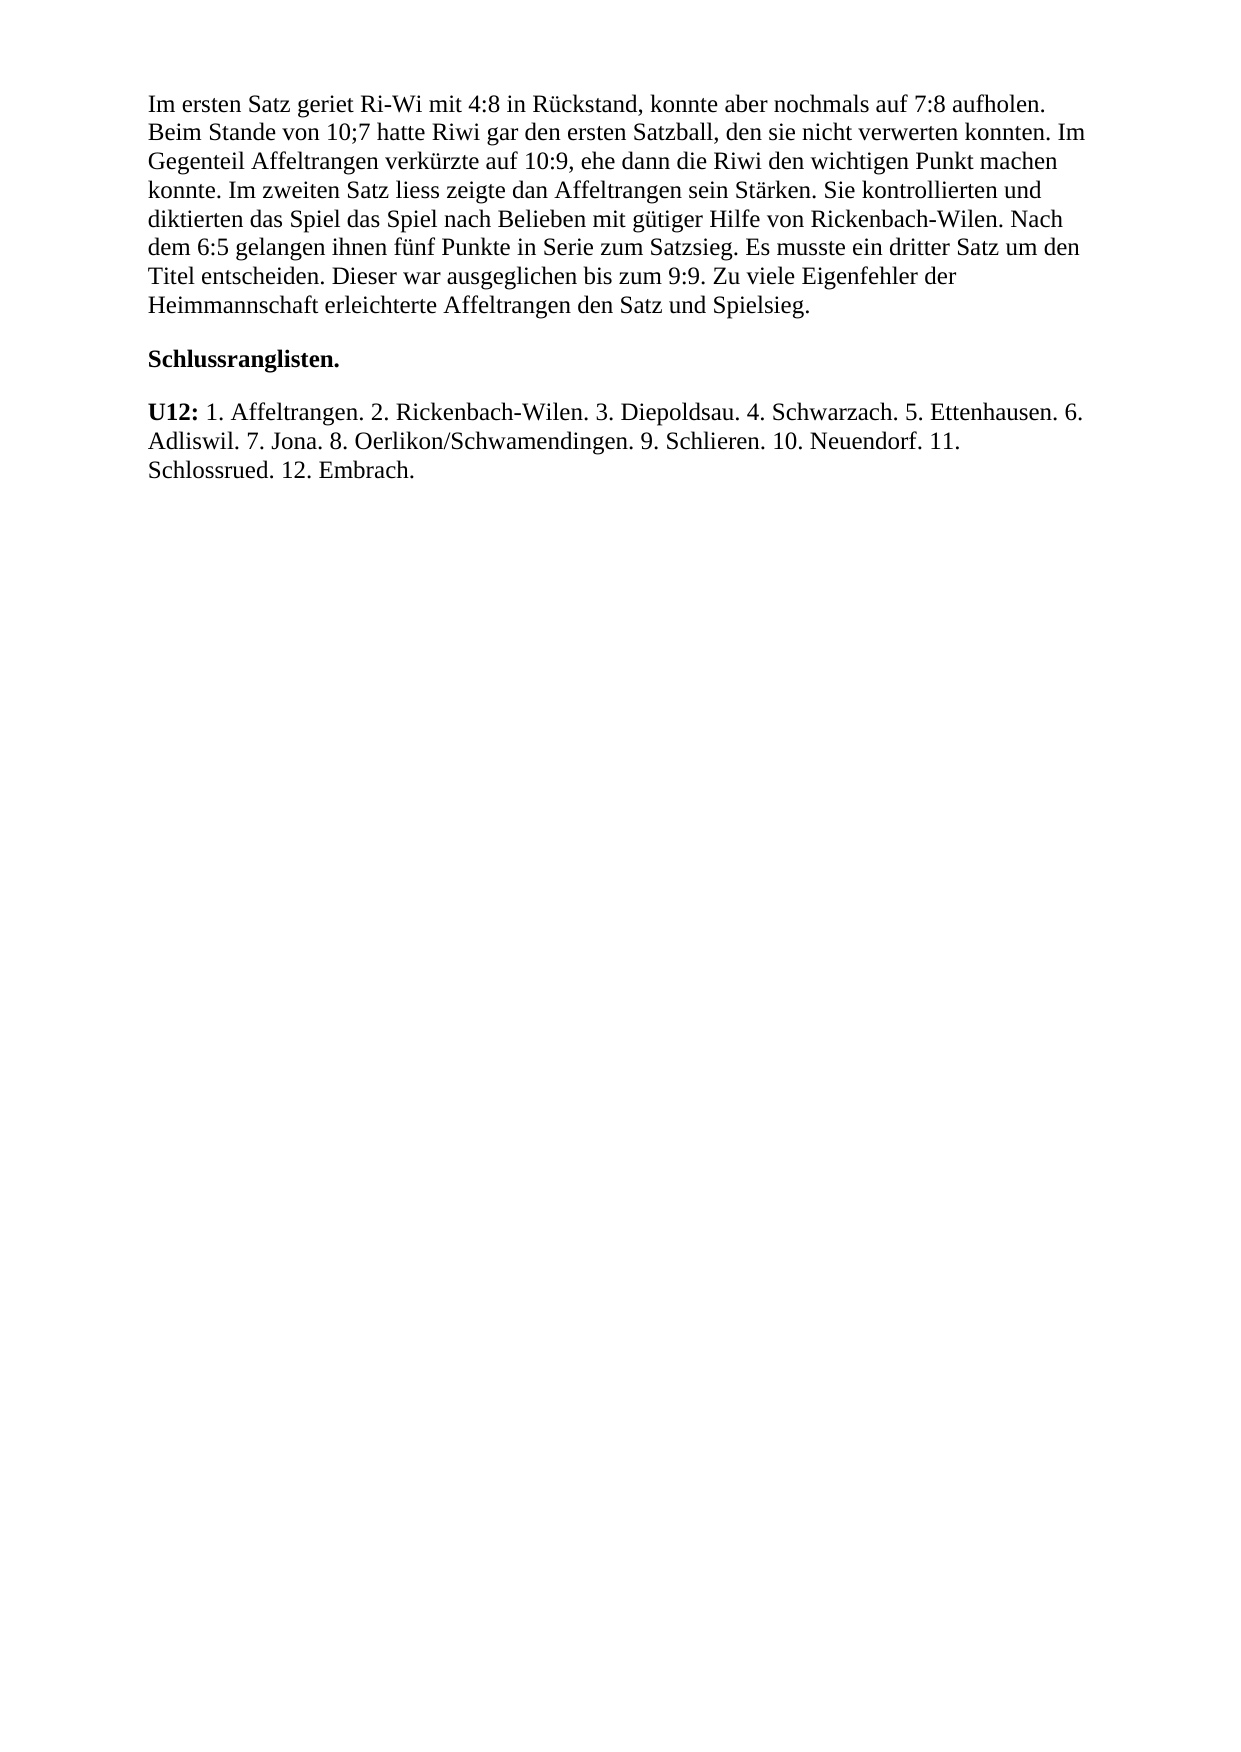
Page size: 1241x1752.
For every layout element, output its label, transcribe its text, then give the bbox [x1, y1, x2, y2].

text Schlussranglisten. [148, 344, 1092, 372]
text Im ersten Satz geriet Ri-Wi mit 4:8 in Rückstand, konnte aber nochmals auf 7:8 aufholen. Beim Stande von 10;7 hatte Riwi gar den ersten Satzball, den sie nicht verwerten konnten. Im Gegenteil Affeltrangen verkürzte auf 10:9, ehe dann die Riwi den wichtigen Punkt machen konnte. Im zweiten Satz liess zeigte dan Affeltrangen sein Stärken. Sie kontrollierten und diktierten das Spiel das Spiel nach Belieben mit gütiger Hilfe von Rickenbach-Wilen. Nach dem 6:5 gelangen ihnen fünf Punkte in Serie zum Satzsieg. Es musste ein dritter Satz um den Titel entscheiden. Dieser war ausgeglichen bis zum 9:9. Zu viele Eigenfehler der Heimmannschaft erleichterte Affeltrangen den Satz und Spielsieg. [148, 89, 1092, 319]
text U12: 1. Affeltrangen. 2. Rickenbach-Wilen. 3. Diepoldsau. 4. Schwarzach. 5. Ettenhausen. 6. Adliswil. 7. Jona. 8. Oerlikon/Schwamendingen. 9. Schlieren. 10. Neuendorf. 11. Schlossrued. 12. Embrach. [148, 397, 1092, 484]
